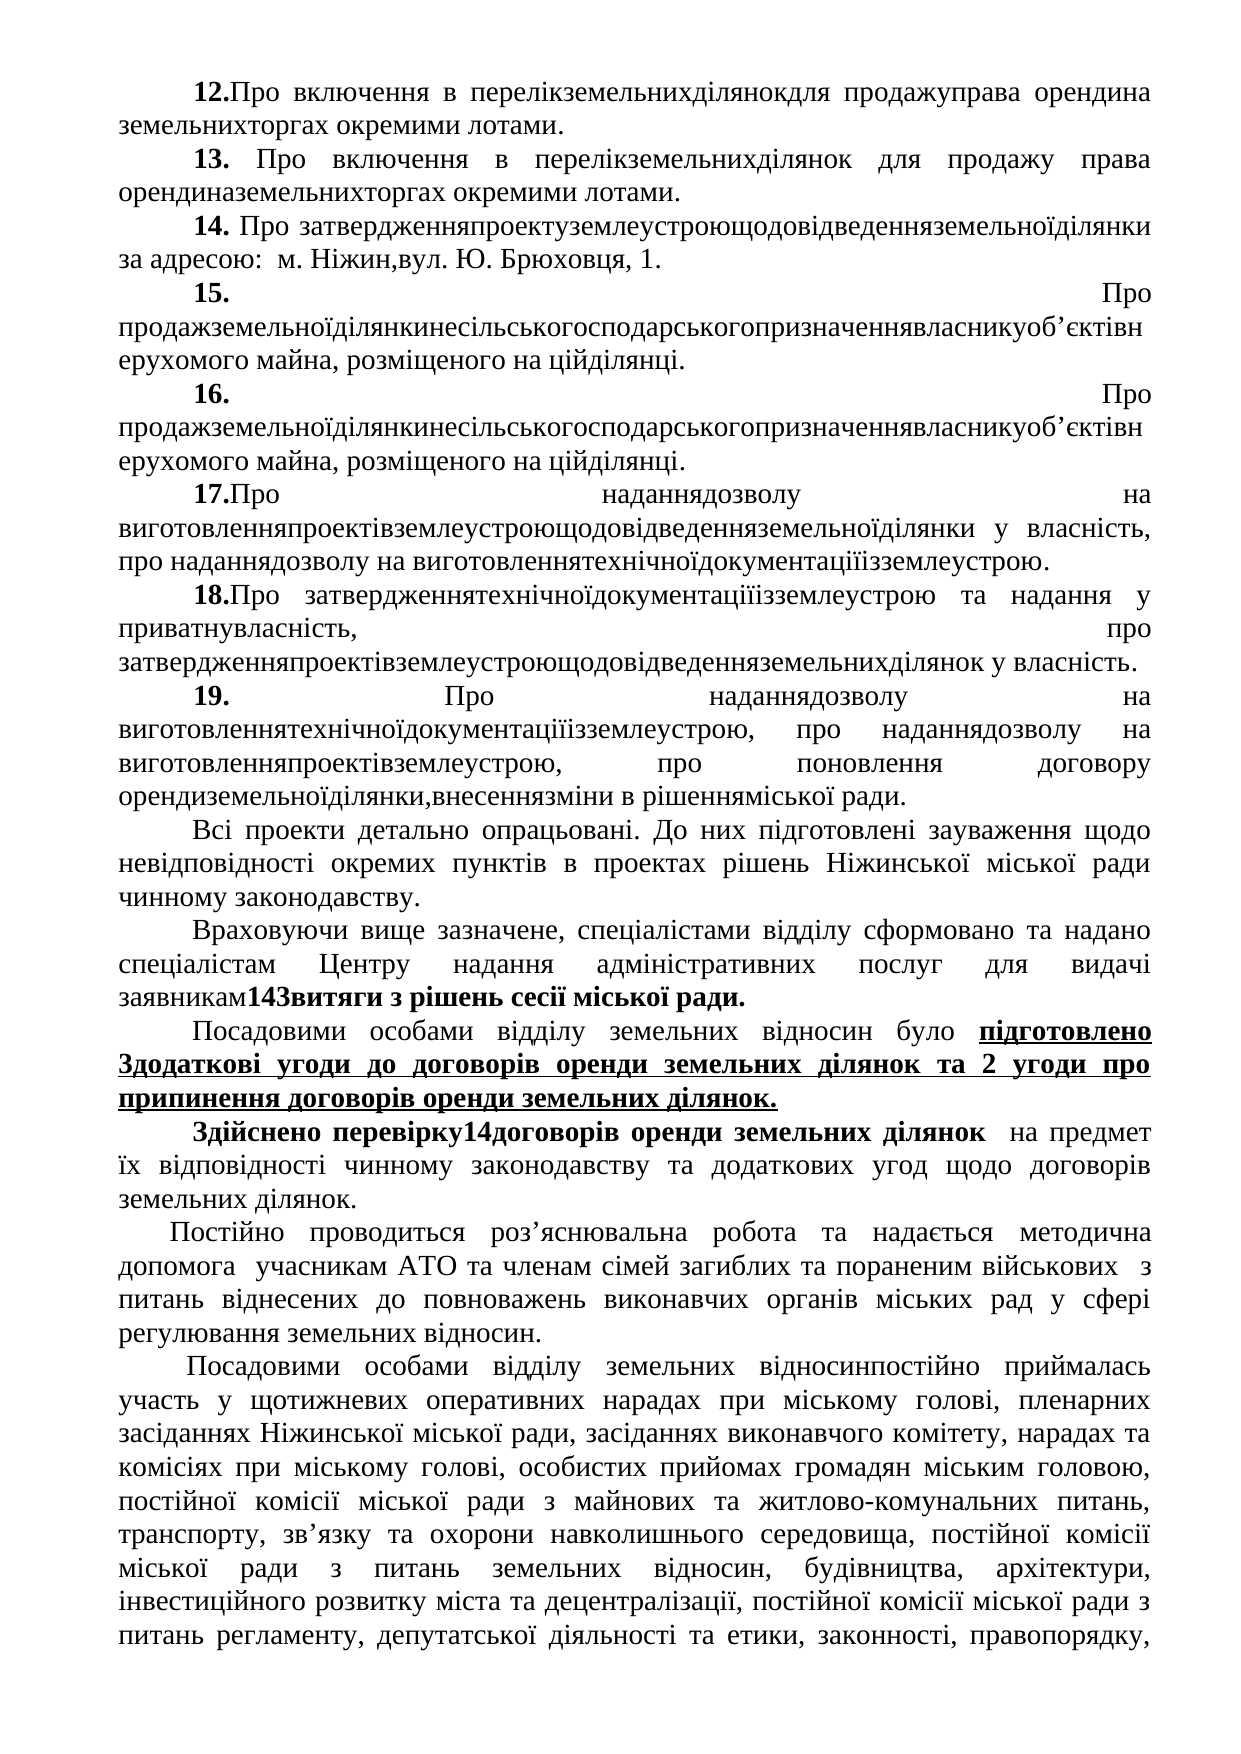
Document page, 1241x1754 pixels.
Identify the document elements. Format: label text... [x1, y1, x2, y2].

text Враховуючи вище зазначене, спеціалістами відділу сформовано та надано спеціалістам Центру надання адміністративних послуг для видачі заявникам143витяги з рішень сесії міської ради. [118, 912, 1152, 1013]
text 18.Про затвердженнятехнічноїдокументаціїізземлеустрою та надання у приватнувласність, про затвердженняпроектівземлеустроющодовідведенняземельнихділянок у власність. [118, 577, 1152, 678]
text 15. Про продажземельноїділянкинесільськогосподарськогопризначеннявласникуоб’єктівнерухомого майна, розміщеного на ційділянці. [118, 275, 1152, 376]
text Постійно проводиться роз’яснювальна робота та надається методична допомога учасникам АТО та членам сімей загиблих та пораненим військових з питань віднесених до повноважень виконавчих органів міських рад у сфері регулювання земельних відносин. [118, 1214, 1152, 1348]
text 12.Про включення в перелікземельнихділянокдля продажуправа орендина земельнихторгах окремими лотами. [118, 74, 1152, 141]
text 14. Про затвердженняпроектуземлеустроющодовідведенняземельноїділянки за адресою: м. Ніжин,вул. Ю. Брюховця, 1. [118, 208, 1152, 275]
text Здійснено перевірку14договорів оренди земельних ділянок на предмет їх відповідності чинному законодавству та додаткових угод щодо договорів земельних ділянок. [118, 1114, 1152, 1214]
text 16. Про продажземельноїділянкинесільськогосподарськогопризначеннявласникуоб’єктівнерухомого майна, розміщеного на ційділянці. [118, 376, 1152, 476]
text 13. Про включення в перелікземельнихділянок для продажу права орендиназемельнихторгах окремими лотами. [118, 141, 1152, 208]
text Всі проекти детально опрацьовані. До них підготовлені зауваження щодо невідповідності окремих пунктів в проектах рішень Ніжинської міської ради чинному законодавству. [118, 812, 1152, 912]
text 17.Про наданнядозволу на виготовленняпроектівземлеустроющодовідведенняземельноїділянки у власність, про наданнядозволу на виготовленнятехнічноїдокументаціїізземлеустрою. [118, 476, 1152, 577]
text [118, 1348, 1152, 1650]
text Посадовими особами відділу земельних відносин було підготовлено 3додаткові угоди до договорів оренди земельних ділянок та 2 угоди про припинення договорів оренди земельних ділянок. [118, 1013, 1152, 1114]
text 19. Про наданнядозволу на виготовленнятехнічноїдокументаціїізземлеустрою, про наданнядозволу на виготовленняпроектівземлеустрою, про поновлення договору орендиземельноїділянки,внесеннязміни в рішенняміської ради. [118, 678, 1152, 812]
